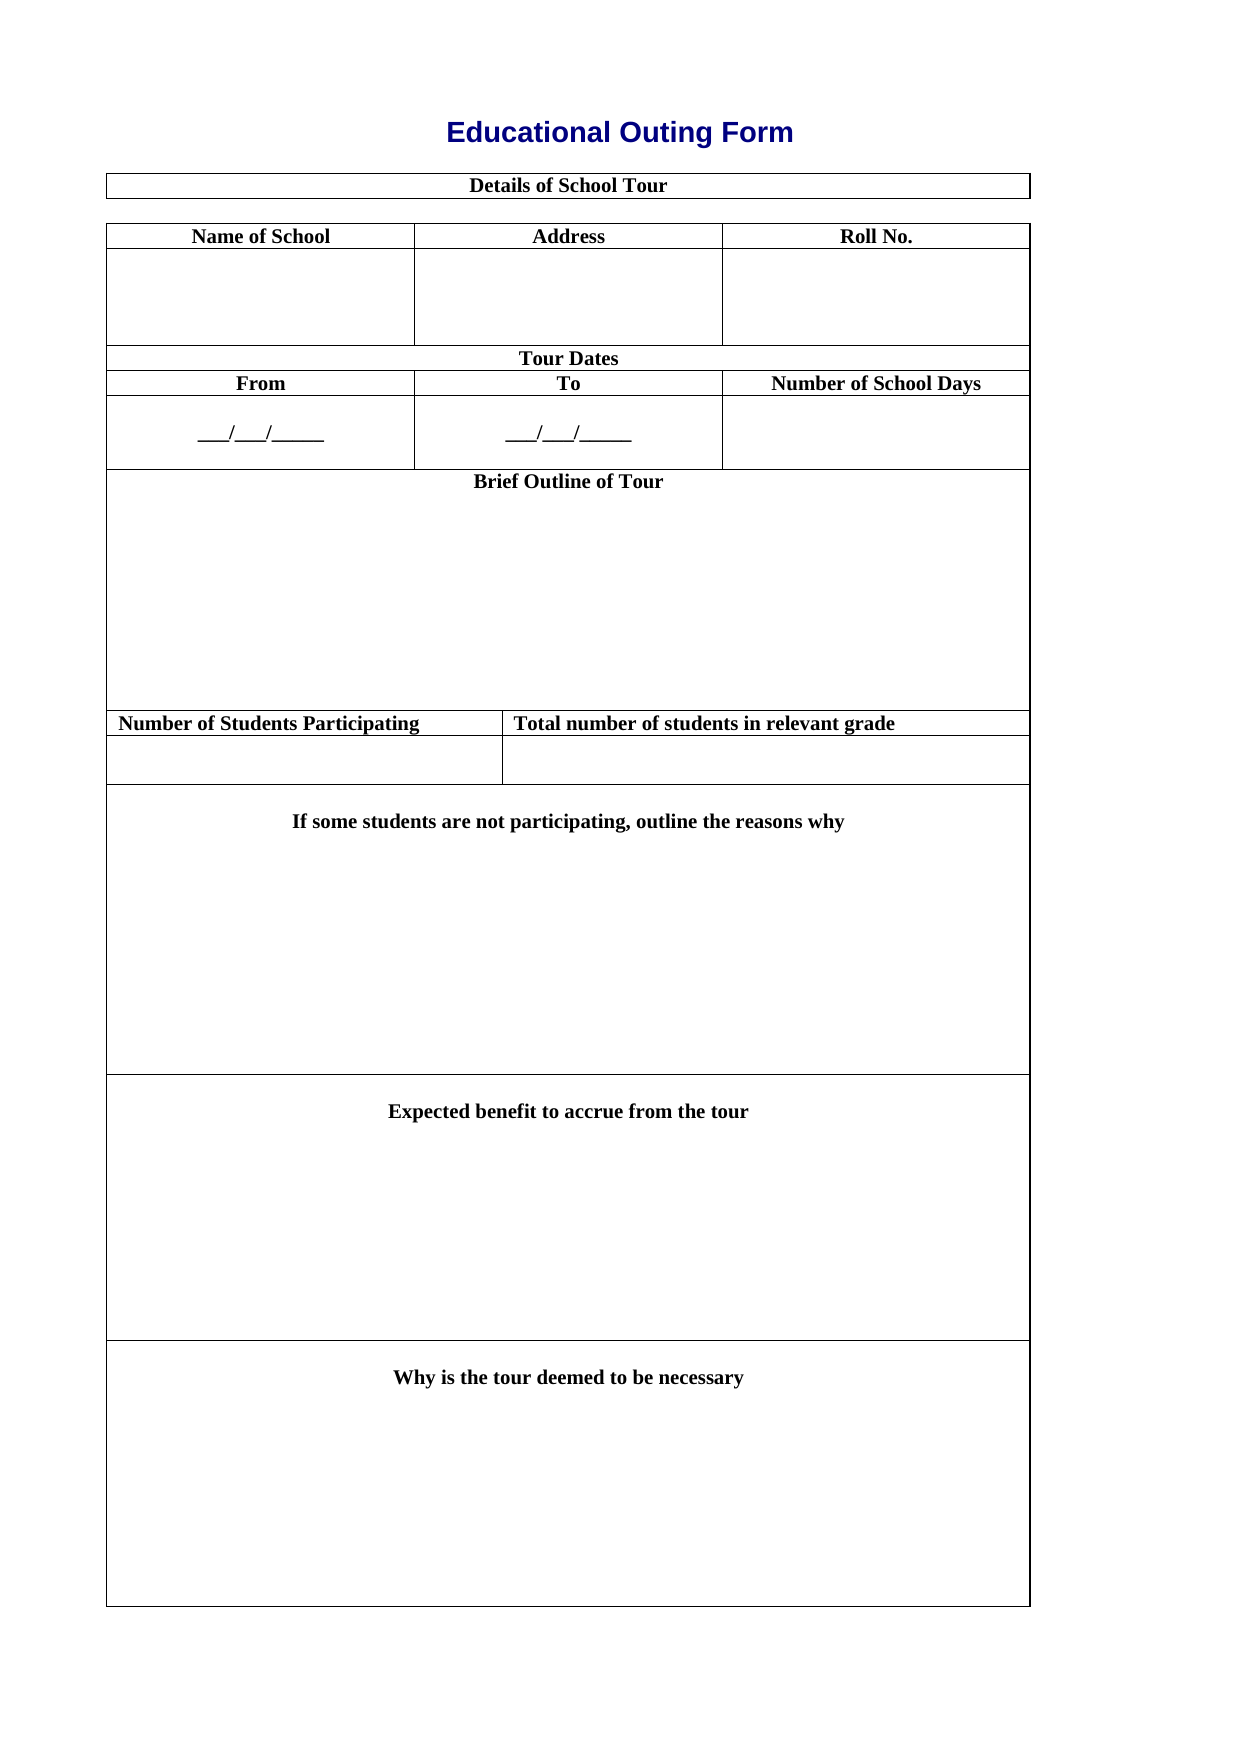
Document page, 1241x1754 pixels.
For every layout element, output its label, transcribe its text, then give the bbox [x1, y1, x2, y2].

text Educational Outing Form [118, 115, 1122, 148]
table_cell [415, 249, 722, 345]
table_cell Tour Dates [107, 346, 1029, 370]
table_cell [107, 736, 502, 784]
table_cell [723, 249, 1029, 345]
table_cell Expected benefit to accrue from the tour [107, 1075, 1029, 1340]
table_cell Brief Outline of Tour [107, 470, 1029, 710]
table_cell [503, 736, 1029, 784]
table_cell [107, 249, 414, 345]
table_header Name of School [107, 224, 414, 248]
table_cell Why is the tour deemed to be necessary [107, 1341, 1029, 1606]
table_cell ___/___/_____ [415, 396, 722, 468]
table_header Details of School Tour [107, 174, 1029, 197]
table_cell Number of Students Participating [107, 711, 502, 735]
table_cell ___/___/_____ [107, 396, 414, 468]
table_cell Number of School Days [723, 371, 1029, 395]
table_header Address [415, 224, 722, 248]
table_cell To [415, 371, 722, 395]
table_cell [723, 396, 1029, 468]
table_header Roll No. [723, 224, 1029, 248]
table_cell From [107, 371, 414, 395]
table_cell If some students are not participating, outline the reasons why [107, 785, 1029, 1074]
table_cell Total number of students in relevant grade [503, 711, 1029, 735]
